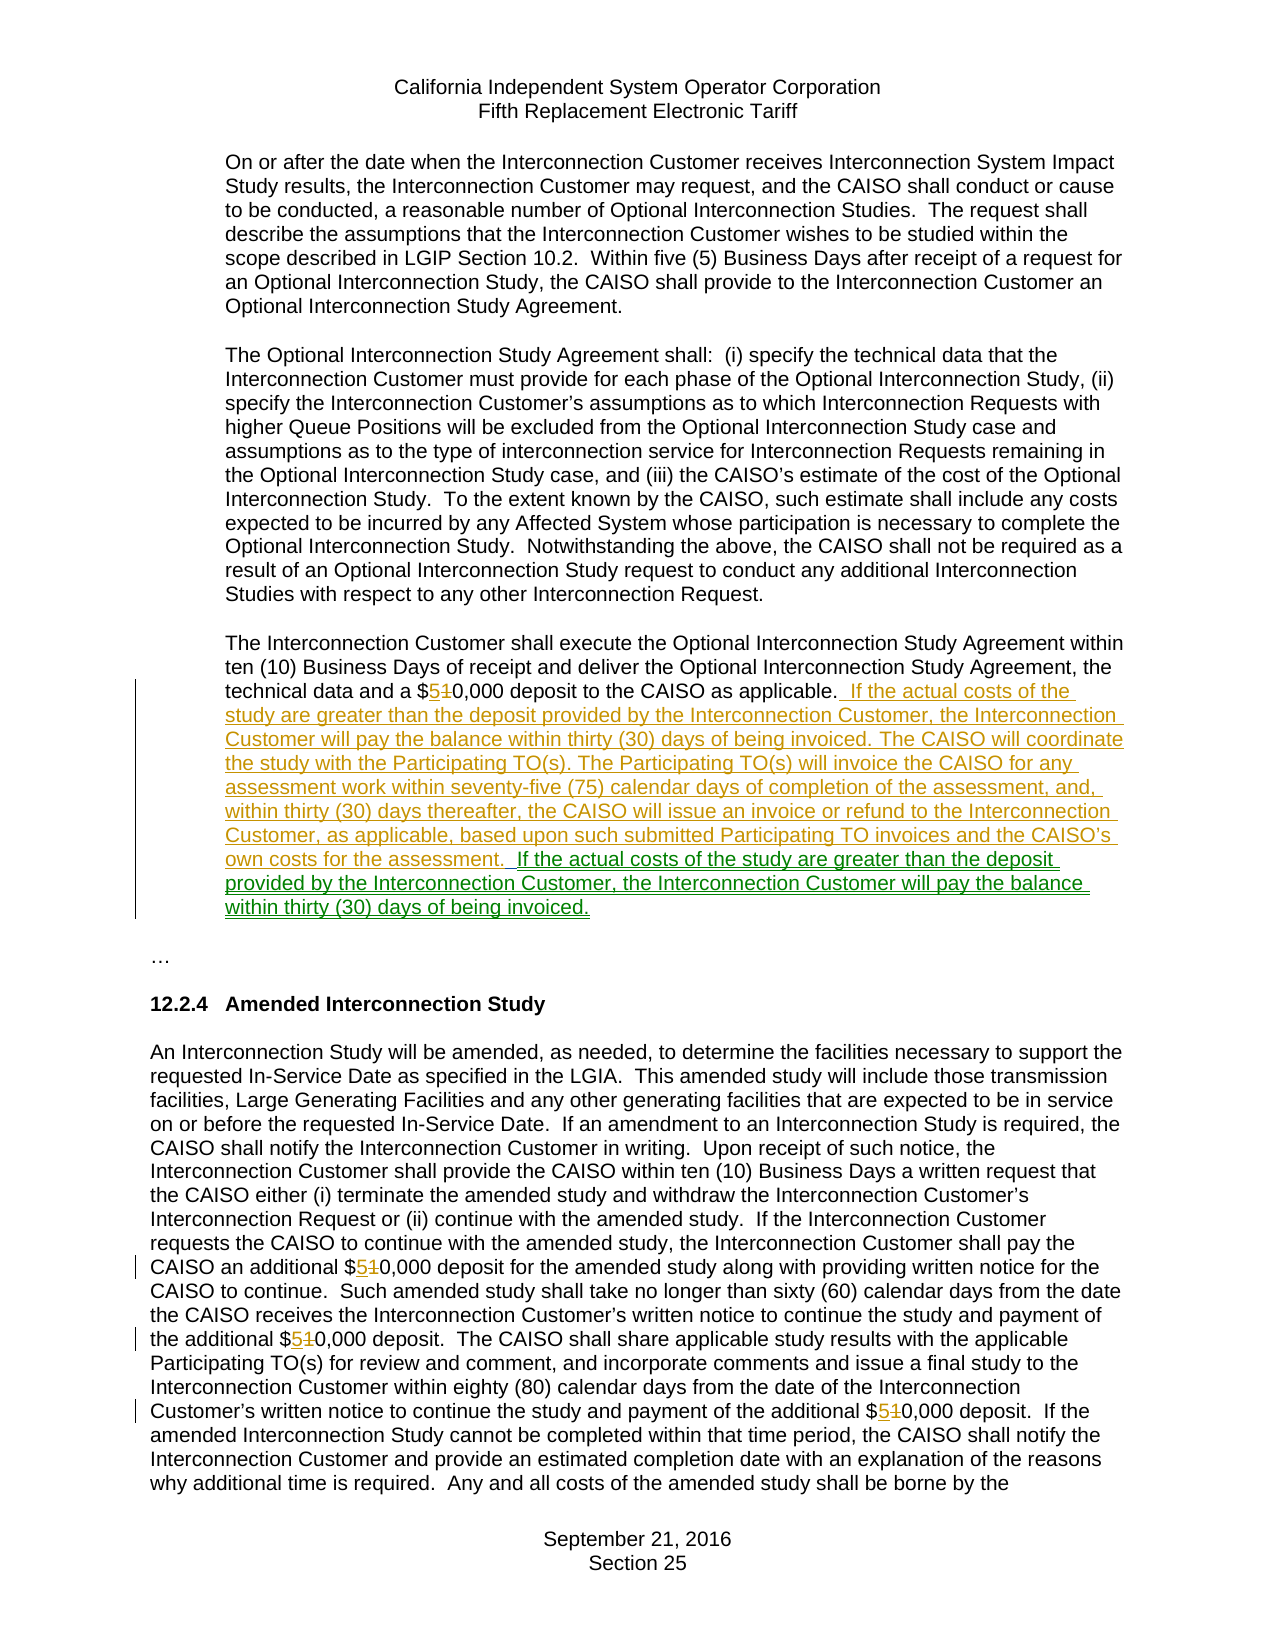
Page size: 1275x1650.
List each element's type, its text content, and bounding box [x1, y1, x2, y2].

text On or after the date when the Interconnection Customer receives Interconnection System Impact Study results, the Interconnection Customer may request, and the CAISO shall conduct or cause to be conducted, a reasonable number of Optional Interconnection Studies. The request shall describe the assumptions that the Interconnection Customer wishes to be studied within the scope described in LGIP Section 10.2. Within five (5) Business Days after receipt of a request for an Optional Interconnection Study, the CAISO shall provide to the Interconnection Customer an Optional Interconnection Study Agreement. [225, 150, 1125, 318]
text The Interconnection Customer shall execute the Optional Interconnection Study Agreement within ten (10) Business Days of receipt and deliver the Optional Interconnection Study Agreement, the technical data and a $0,000 deposit to the CAISO as applicable. [225, 631, 1125, 919]
text The Optional Interconnection Study Agreement shall: (i) specify the technical data that the Interconnection Customer must provide for each phase of the Optional Interconnection Study, (ii) specify the Interconnection Customer’s assumptions as to which Interconnection Requests with higher Queue Positions will be excluded from the Optional Interconnection Study case and assumptions as to the type of interconnection service for Interconnection Requests remaining in the Optional Interconnection Study case, and (iii) the CAISO’s estimate of the cost of the Optional Interconnection Study. To the extent known by the CAISO, such estimate shall include any costs expected to be incurred by any Affected System whose participation is necessary to complete the Optional Interconnection Study. Notwithstanding the above, the CAISO shall not be required as a result of an Optional Interconnection Study request to conduct any additional Interconnection Studies with respect to any other Interconnection Request. [225, 343, 1125, 606]
text 12.2.4 Amended Interconnection Study [150, 992, 1125, 1016]
text … [150, 944, 1125, 968]
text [150, 1039, 1125, 1495]
